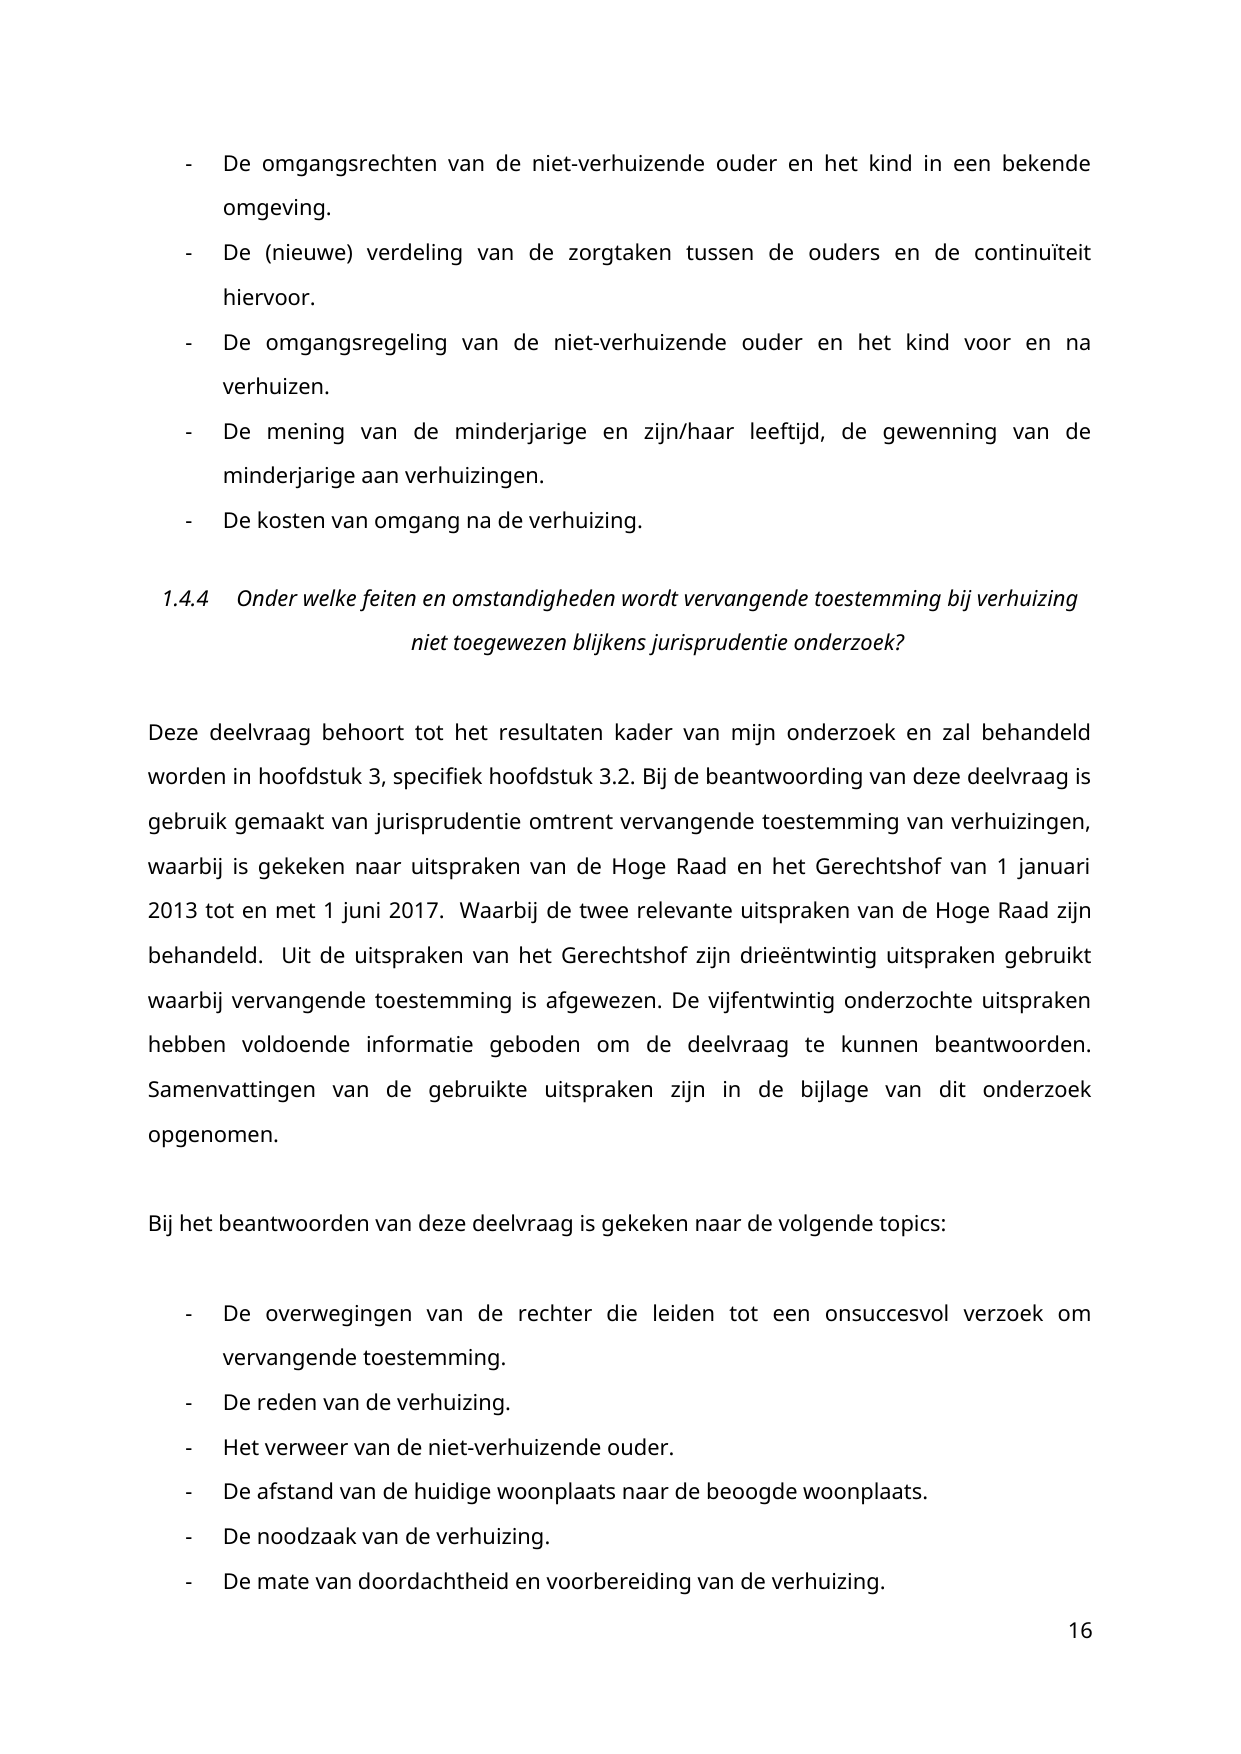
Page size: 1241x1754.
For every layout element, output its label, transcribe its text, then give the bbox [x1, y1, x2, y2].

list De overwegingen van de rechter die leiden tot een onsuccesvol verzoek om vervangende toestemming. [185, 1298, 1092, 1372]
text Bij het beantwoorden van deze deelvraag is gekeken naar de volgende topics: [148, 1208, 1092, 1238]
list De reden van de verhuizing. [185, 1387, 1092, 1417]
list De mate van doordachtheid en voorbereiding van de verhuizing. [185, 1566, 1092, 1596]
list De noodzaak van de verhuizing. [185, 1521, 1092, 1551]
list Het verweer van de niet-verhuizende ouder. [185, 1432, 1092, 1461]
list De omgangsrechten van de niet-verhuizende ouder en het kind in een bekende omgeving. [185, 148, 1092, 222]
list Onder welke feiten en omstandigheden wordt vervangende toestemming bij verhuizing niet toegewezen blijkens jurisprudentie onderzoek? [148, 583, 1092, 657]
list De kosten van omgang na de verhuizing. [185, 505, 1092, 535]
list De afstand van de huidige woonplaats naar de beoogde woonplaats. [185, 1476, 1092, 1506]
text Deze deelvraag behoort tot het resultaten kader van mijn onderzoek en zal behandeld worden in hoofdstuk 3, specifiek hoofdstuk 3.2. Bij de beantwoording van deze deelvraag is gebruik gemaakt van jurisprudentie omtrent vervangende toestemming van verhuizingen, waarbij is gekeken naar uitspraken van de Hoge Raad en het Gerechtshof van 1 januari 2013 tot en met 1 juni 2017. Waarbij de twee relevante uitspraken van de Hoge Raad zijn behandeld. Uit de uitspraken van het Gerechtshof zijn drieëntwintig uitspraken gebruikt waarbij vervangende toestemming is afgewezen. De vijfentwintig onderzochte uitspraken hebben voldoende informatie geboden om de deelvraag te kunnen beantwoorden. Samenvattingen van de gebruikte uitspraken zijn in de bijlage van dit onderzoek opgenomen. [148, 717, 1092, 1149]
list De (nieuwe) verdeling van de zorgtaken tussen de ouders en de continuïteit hiervoor. [185, 237, 1092, 312]
list De mening van de minderjarige en zijn/haar leeftijd, de gewenning van de minderjarige aan verhuizingen. [185, 416, 1092, 490]
list De omgangsregeling van de niet-verhuizende ouder en het kind voor en na verhuizen. [185, 326, 1092, 401]
